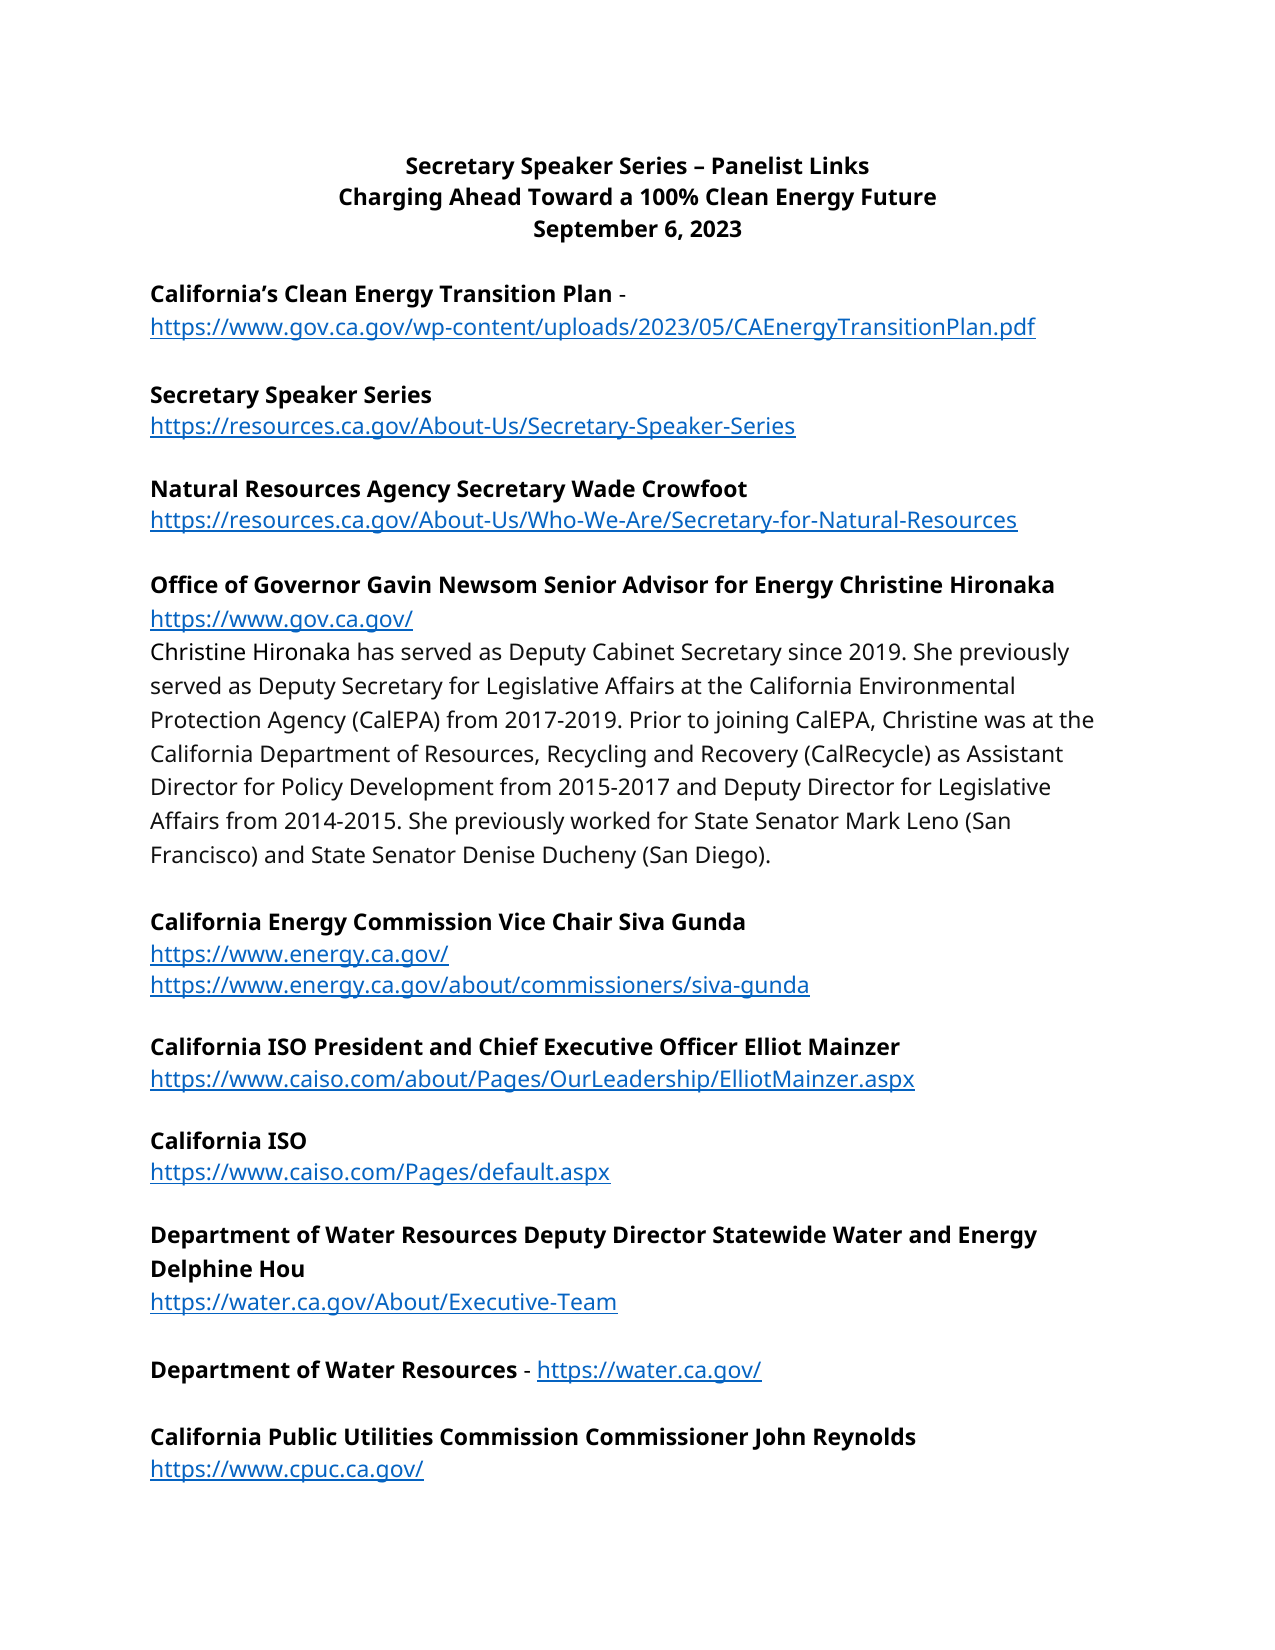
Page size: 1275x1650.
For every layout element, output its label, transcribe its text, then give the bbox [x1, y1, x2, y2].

text September 6, 2023 [150, 212, 1125, 244]
text Secretary Speaker Series [150, 379, 1125, 410]
text https://www.energy.ca.gov/about/commissioners/siva-gunda [150, 969, 1125, 1000]
text https://www.gov.ca.gov/ [150, 602, 1125, 634]
text Office of Governor Gavin Newsom Senior Advisor for Energy Christine Hironaka [150, 569, 1125, 600]
text https://water.ca.gov/About/Executive-Team [150, 1286, 1125, 1317]
text https://www.energy.ca.gov/ [150, 937, 1125, 969]
text https://resources.ca.gov/About-Us/Who-We-Are/Secretary-for-Natural-Resources [150, 504, 1125, 535]
text Charging Ahead Toward a 100% Clean Energy Future [150, 181, 1125, 212]
text California ISO President and Chief Executive Officer Elliot Mainzer [150, 1031, 1125, 1062]
text https://www.caiso.com/about/Pages/OurLeadership/ElliotMainzer.aspx [150, 1062, 1125, 1094]
text California Energy Commission Vice Chair Siva Gunda [150, 906, 1125, 937]
text California Public Utilities Commission Commissioner John Reynolds [150, 1421, 1125, 1452]
text Secretary Speaker Series – Panelist Links [150, 150, 1125, 181]
text California ISO [150, 1125, 1125, 1156]
text https://resources.ca.gov/About-Us/Secretary-Speaker-Series [150, 410, 1125, 441]
text California’s Clean Energy Transition Plan - https://www.gov.ca.gov/wp-content/uploads/2023/05/CAEnergyTransitionPlan.pdf [150, 277, 1125, 342]
text Christine Hironaka has served as Deputy Cabinet Secretary since 2019. She previously served as Deputy Secretary for Legislative Affairs at the California Environmental Protection Agency (CalEPA) from 2017-2019. Prior to joining CalEPA, Christine was at the California Department of Resources, Recycling and Recovery (CalRecycle) as Assistant Director for Policy Development from 2015-2017 and Deputy Director for Legislative Affairs from 2014-2015. She previously worked for State Senator Mark Leno (San Francisco) and State Senator Denise Ducheny (San Diego). [150, 636, 1125, 870]
text Natural Resources Agency Secretary Wade Crowfoot [150, 472, 1125, 504]
text Department of Water Resources Deputy Director Statewide Water and Energy Delphine Hou [150, 1219, 1125, 1284]
text Department of Water Resources - https://water.ca.gov/ [150, 1354, 1125, 1385]
text https://www.caiso.com/Pages/default.aspx [150, 1156, 1125, 1187]
text https://www.cpuc.ca.gov/ [150, 1452, 1125, 1484]
